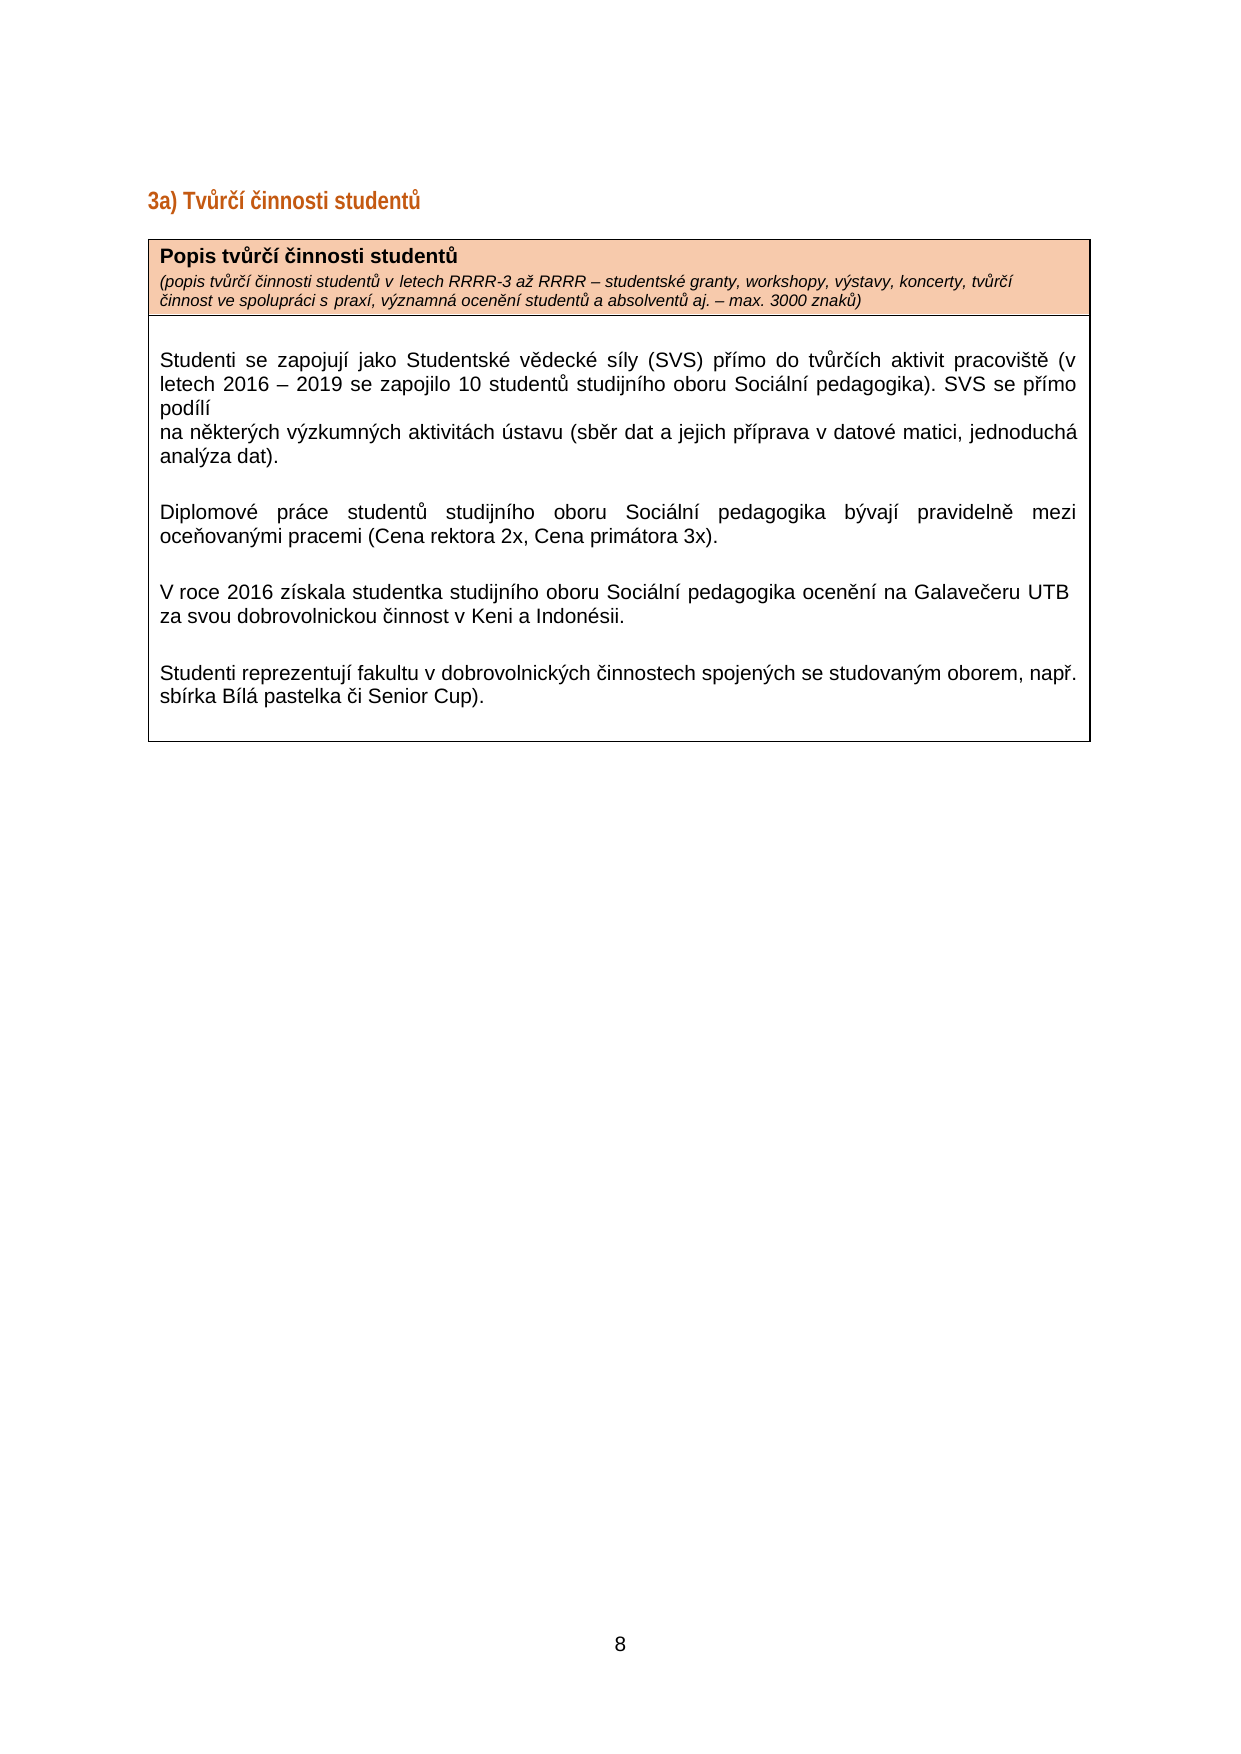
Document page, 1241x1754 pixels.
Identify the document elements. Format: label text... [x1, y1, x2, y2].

table_cell Studenti se zapojují jako Studentské vědecké síly (SVS) přímo do tvůrčích aktivit pracoviště (v letech 2016 – 2019 se zapojilo 10 studentů studijního oboru Sociální pedagogika). SVS se přímo podílí na některých výzkumných aktivitách ústavu (sběr dat a jejich příprava v datové matici, jednoduchá analýza dat). Diplomové práce studentů studijního oboru Sociální pedagogika bývají pravidelně mezi oceňovanými pracemi (Cena rektora 2x, Cena primátora 3x). V roce 2016 získala studentka studijního oboru Sociální pedagogika ocenění na Galavečeru UTB za svou dobrovolnickou činnost v Keni a Indonésii. Studenti reprezentují fakultu v dobrovolnických činnostech spojených se studovaným oborem, např. sbírka Bílá pastelka či Senior Cup). [149, 316, 1089, 741]
table_header Popis tvůrčí činnosti studentů (popis tvůrčí činnosti studentů v letech RRRR-3 až RRRR – studentské granty, workshopy, výstavy, koncerty, tvůrčí činnost ve spolupráci s praxí, významná ocenění studentů a absolventů aj. – max. 3000 znaků) [149, 240, 1089, 314]
text 3a) Tvůrčí činnosti studentů [148, 186, 1063, 215]
